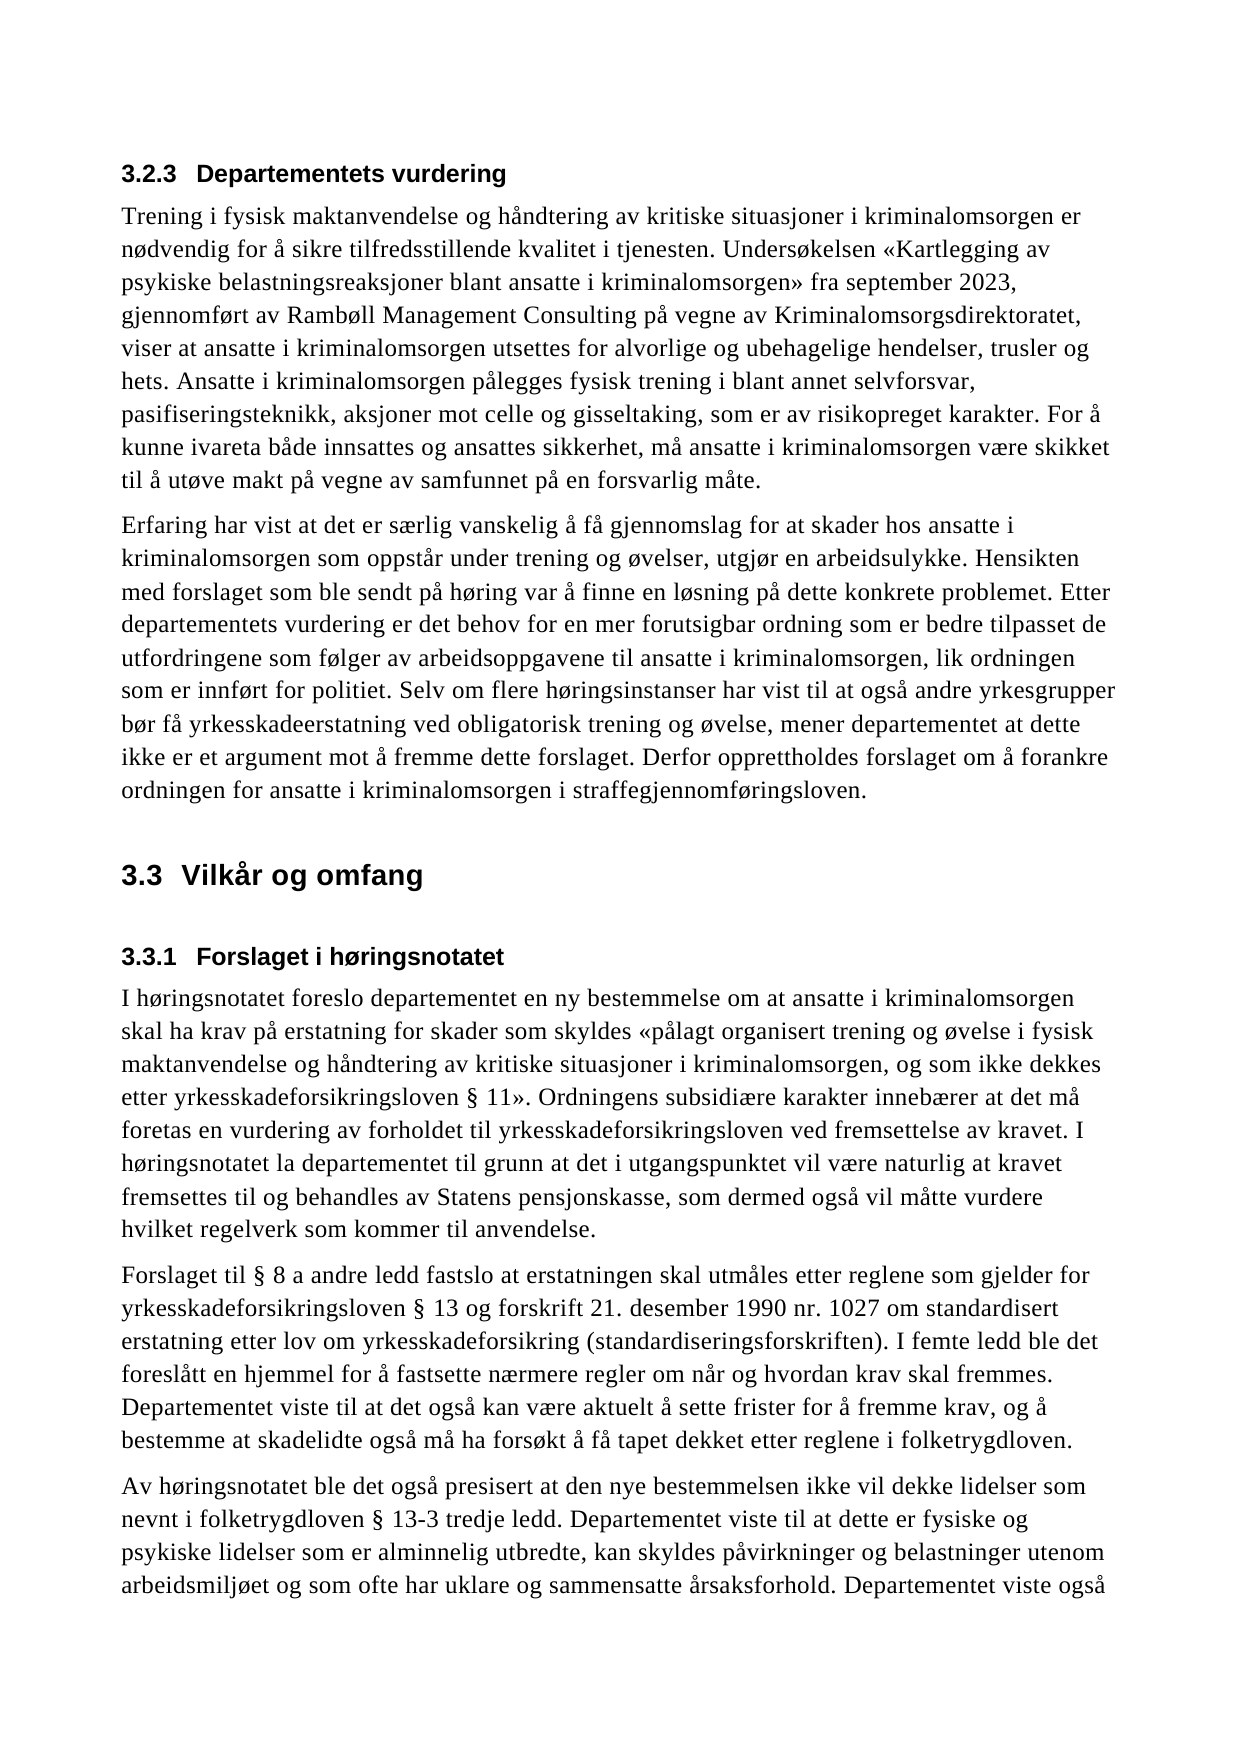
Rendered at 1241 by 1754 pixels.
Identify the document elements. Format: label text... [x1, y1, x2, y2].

text Trening i fysisk maktanvendelse og håndtering av kritiske situasjoner i kriminalomsorgen er nødvendig for å sikre tilfredsstillende kvalitet i tjenesten. Undersøkelsen «Kartlegging av psykiske belastningsreaksjoner blant ansatte i kriminalomsorgen» fra september 2023, gjennomført av Rambøll Management Consulting på vegne av Kriminalomsorgsdirektoratet, viser at ansatte i kriminalomsorgen utsettes for alvorlige og ubehagelige hendelser, trusler og hets. Ansatte i kriminalomsorgen pålegges fysisk trening i blant annet selvforsvar, pasifiseringsteknikk, aksjoner mot celle og gisseltaking, som er av risikopreget karakter. For å kunne ivareta både innsattes og ansattes sikkerhet, må ansatte i kriminalomsorgen være skikket til å utøve makt på vegne av samfunnet på en forsvarlig måte. [121, 201, 1119, 494]
text Erfaring har vist at det er særlig vanskelig å få gjennomslag for at skader hos ansatte i kriminalomsorgen som oppstår under trening og øvelser, utgjør en arbeidsulykke. Hensikten med forslaget som ble sendt på høring var å finne en løsning på dette konkrete problemet. Etter departementets vurdering er det behov for en mer forutsigbar ordning som er bedre tilpasset de utfordringene som følger av arbeidsoppgavene til ansatte i kriminalomsorgen, lik ordningen som er innført for politiet. Selv om flere høringsinstanser har vist til at også andre yrkesgrupper bør få yrkesskadeerstatning ved obligatorisk trening og øvelse, mener departementet at dette ikke er et argument mot å fremme dette forslaget. Derfor opprettholdes forslaget om å forankre ordningen for ansatte i kriminalomsorgen i straffegjennomføringsloven. [121, 511, 1119, 803]
subtitle Vilkår og omfang [121, 858, 1119, 891]
subtitle Departementets vurdering [121, 159, 1119, 188]
subtitle Forslaget i høringsnotatet [121, 942, 1119, 971]
text I høringsnotatet foreslo departementet en ny bestemmelse om at ansatte i kriminalomsorgen skal ha krav på erstatning for skader som skyldes «pålagt organisert trening og øvelse i fysisk maktanvendelse og håndtering av kritiske situasjoner i kriminalomsorgen, og som ikke dekkes etter yrkesskadeforsikringsloven § 11». Ordningens subsidiære karakter innebærer at det må foretas en vurdering av forholdet til yrkesskadeforsikringsloven ved fremsettelse av kravet. I høringsnotatet la departementet til grunn at det i utgangspunktet vil være naturlig at kravet fremsettes til og behandles av Statens pensjonskasse, som dermed også vil måtte vurdere hvilket regelverk som kommer til anvendelse. [121, 983, 1119, 1243]
text Forslaget til § 8 a andre ledd fastslo at erstatningen skal utmåles etter reglene som gjelder for yrkesskadeforsikringsloven § 13 og forskrift 21. desember 1990 nr. 1027 om standardisert erstatning etter lov om yrkesskadeforsikring (standardiseringsforskriften). I femte ledd ble det foreslått en hjemmel for å fastsette nærmere regler om når og hvordan krav skal fremmes. Departementet viste til at det også kan være aktuelt å sette frister for å fremme krav, og å bestemme at skadelidte også må ha forsøkt å få tapet dekket etter reglene i folketrygdloven. [121, 1260, 1119, 1454]
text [121, 1471, 1119, 1598]
